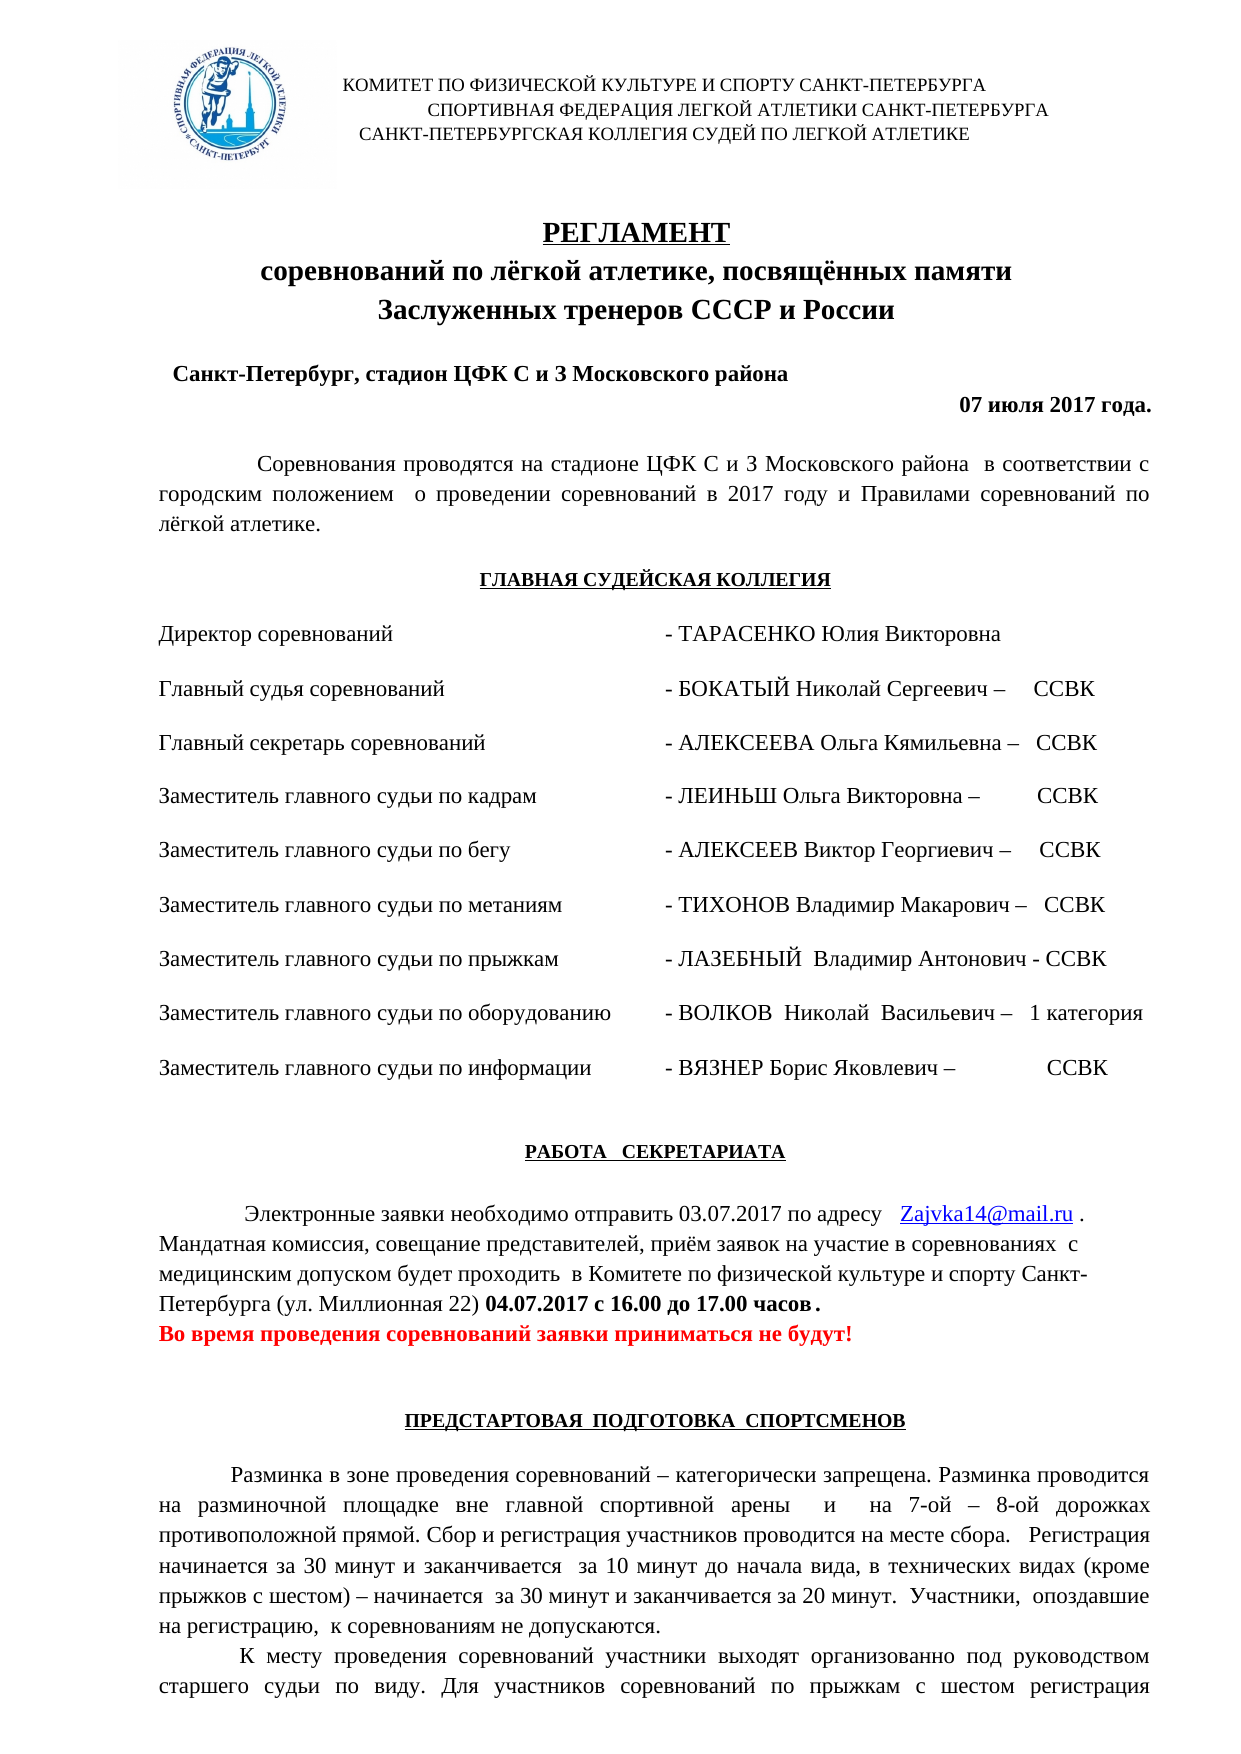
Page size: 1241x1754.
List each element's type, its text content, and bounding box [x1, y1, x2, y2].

text Во время проведения соревнований заявки приниматься не будут! [158, 1321, 1152, 1347]
text Главный секретарь соревнований - АЛЕКСЕЕВА Ольга Кямильевна – ССВК [158, 729, 1152, 756]
text Заместитель главного судьи по кадрам - ЛЕИНЬШ Ольга Викторовна – ССВК [158, 782, 1152, 808]
text Санкт-Петербург, стадион ЦФК С и З Московского района [121, 361, 1152, 387]
text Заместитель главного судьи по прыжкам - ЛАЗЕБНЫЙ Владимир Антонович - ССВК [158, 945, 1152, 971]
text 07 июля 2017 года. [121, 391, 1152, 417]
text Заслуженных тренеров СССР и России [121, 292, 1152, 325]
text ПРЕДСТАРТОВАЯ ПОДГОТОВКА СПОРТСМЕНОВ [158, 1409, 1152, 1432]
picture [118, 40, 338, 189]
text Заместитель главного судьи по оборудованию - ВОЛКОВ Николай Васильевич – 1 категория [158, 999, 1152, 1026]
text Заместитель главного судьи по метаниям - ТИХОНОВ Владимир Макарович – ССВК [158, 891, 1152, 917]
text соревнований по лёгкой атлетике, посвящённых памяти [121, 253, 1152, 287]
text Директор соревнований - ТАРАСЕНКО Юлия Викторовна [158, 620, 1152, 647]
text Главный судья соревнований - БОКАТЫЙ Николай Сергеевич – ССВК [158, 675, 1152, 701]
text Заместитель главного судьи по бегу - АЛЕКСЕЕВ Виктор Георгиевич – ССВК [158, 836, 1152, 863]
text Соревнования проводятся на стадионе ЦФК С и З Московского района в соответствии с городским положением о проведении соревнований в 2017 году и Правилами соревнований по лёгкой атлетике. [158, 450, 1152, 537]
text Заместитель главного судьи по информации - ВЯЗНЕР Борис Яковлевич – ССВК [158, 1054, 1152, 1080]
text Электронные заявки необходимо отправить 03.07.2017 по адресу Zajvka14@mail.ru . [158, 1200, 1152, 1226]
text ГЛАВНАЯ СУДЕЙСКАЯ КОЛЛЕГИЯ [158, 568, 1152, 591]
text Разминка в зоне проведения соревнований – категорически запрещена. Разминка проводится на разминочной площадке вне главной спортивной арены и на 7-ой – 8-ой дорожках противоположной прямой. Сбор и регистрация участников проводится на месте сбора. Регистрация начинается за 30 минут и заканчивается за 10 минут до начала вида, в технических видах (кроме прыжков с шестом) – начинается за 30 минут и заканчивается за 20 минут. Участники, опоздавшие на регистрацию, к соревнованиям не допускаются. [158, 1461, 1152, 1638]
text РЕГЛАМЕНТ [121, 215, 1152, 248]
text РАБОТА СЕКРЕТАРИАТА [158, 1141, 1152, 1163]
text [158, 1642, 1152, 1699]
text Мандатная комиссия, совещание представителей, приём заявок на участие в соревнованиях с медицинским допуском будет проходить в Комитете по физической культуре и спорту Санкт-Петербурга (ул. Миллионная 22) 04.07.2017 с 16.00 до 17.00 часов . [158, 1230, 1152, 1317]
